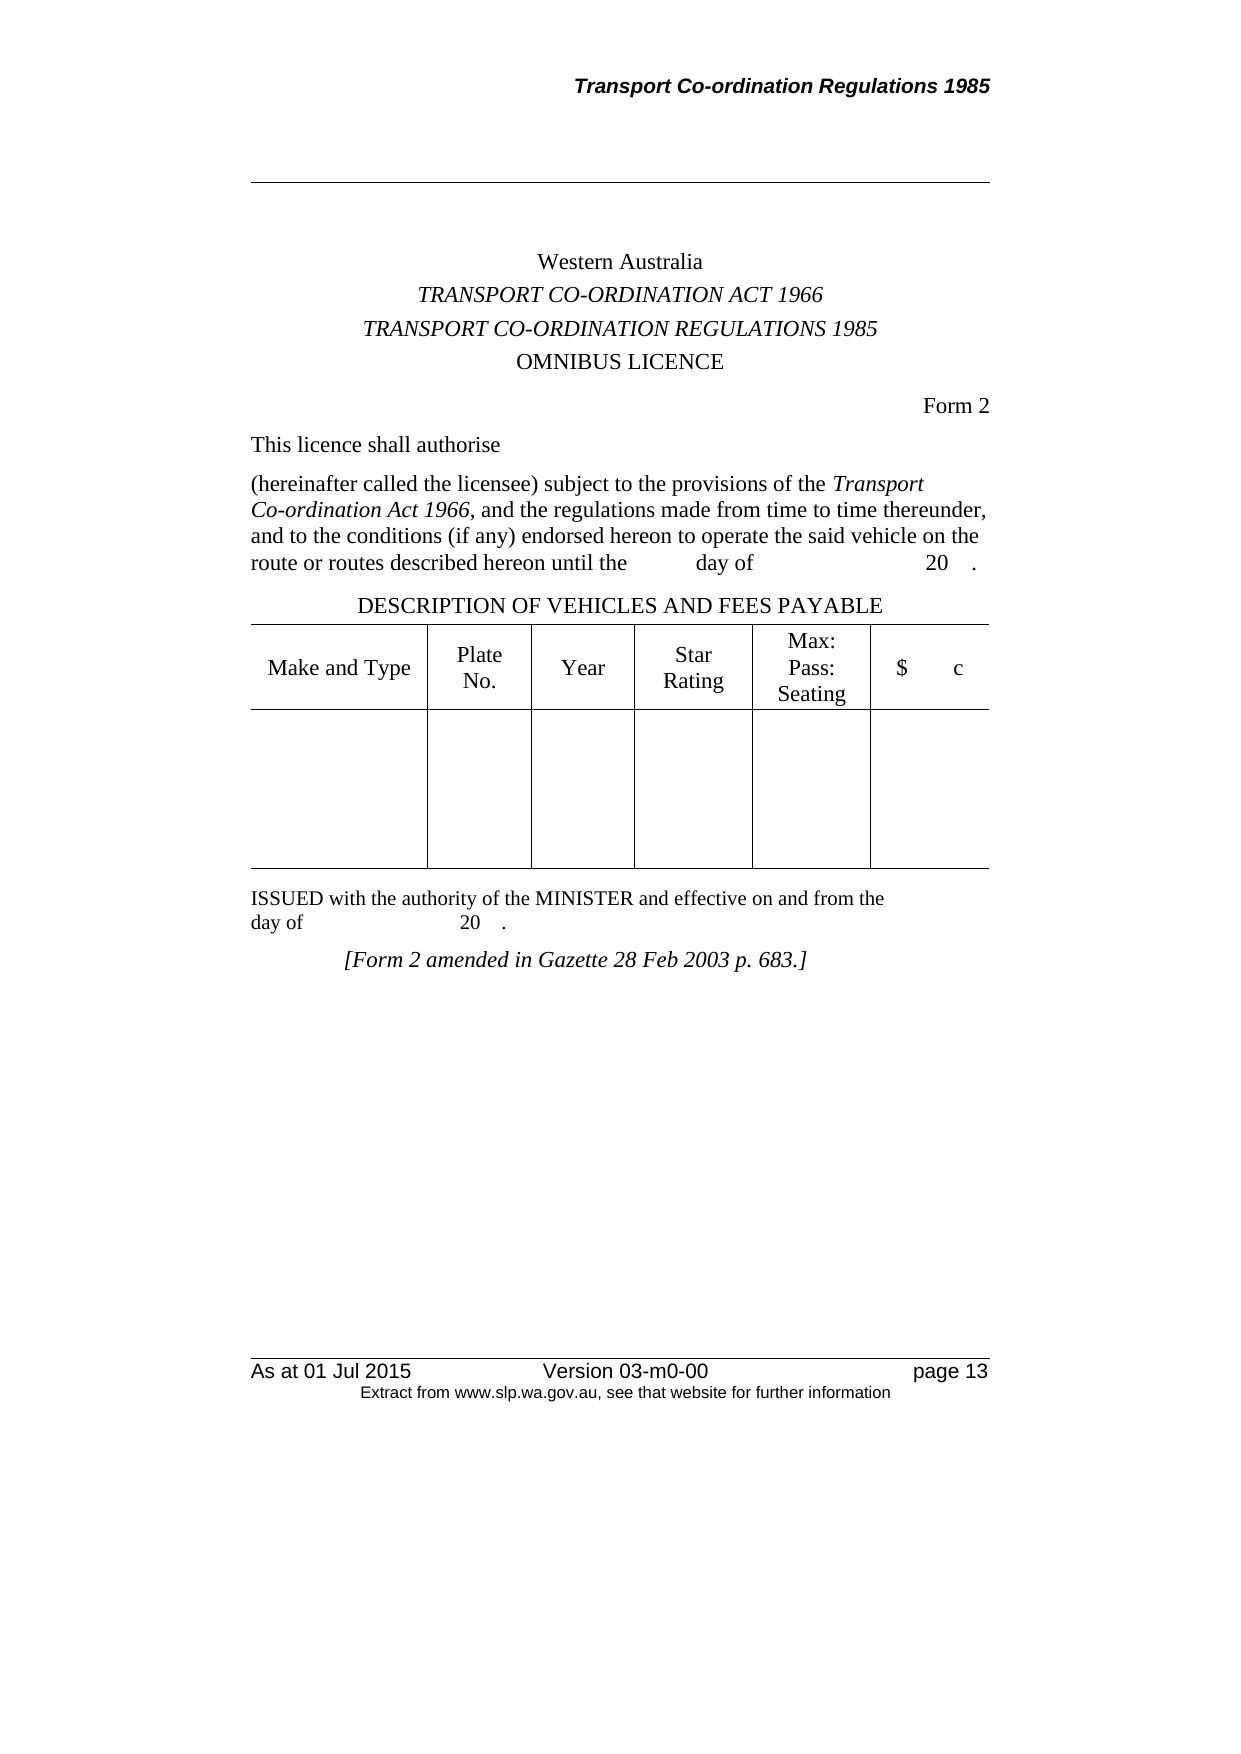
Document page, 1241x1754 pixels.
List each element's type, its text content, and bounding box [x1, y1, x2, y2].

table_cell [251, 710, 427, 868]
subtitle TRANSPORT CO-ORDINATION ACT 1966 [251, 281, 990, 308]
table_cell [871, 710, 989, 868]
table_cell [428, 710, 531, 868]
text [Form 2 amended in Gazette 28 Feb 2003 p. 683.] [251, 946, 990, 972]
subtitle OMNIBUS LICENCE [251, 347, 990, 374]
text (hereinafter called the licensee) subject to the provisions of the Transport Co-ordination Act 1966, and the regulations made from time to time thereunder, and to the conditions (if any) endorsed hereon to operate the said vehicle on the route or routes described hereon until the day of 20 . [251, 470, 990, 575]
table_header Star Rating [635, 625, 752, 709]
subtitle TRANSPORT CO-ORDINATION REGULATIONS 1985 [251, 314, 990, 341]
table_header Year [532, 625, 634, 709]
subtitle Form 2 [251, 391, 990, 418]
table_cell [532, 710, 634, 868]
table_cell [753, 710, 870, 868]
table_header Max: Pass: Seating [753, 625, 870, 709]
subtitle DESCRIPTION OF VEHICLES AND FEES PAYABLE [251, 592, 990, 618]
table_header $ c [871, 625, 989, 709]
text ISSUED with the authority of the MINISTER and effective on and from the day of 20 . [251, 886, 990, 934]
table_cell [635, 710, 752, 868]
text This licence shall authorise [251, 431, 990, 457]
table_header Plate No. [428, 625, 531, 709]
table_header Make and Type [251, 625, 427, 709]
